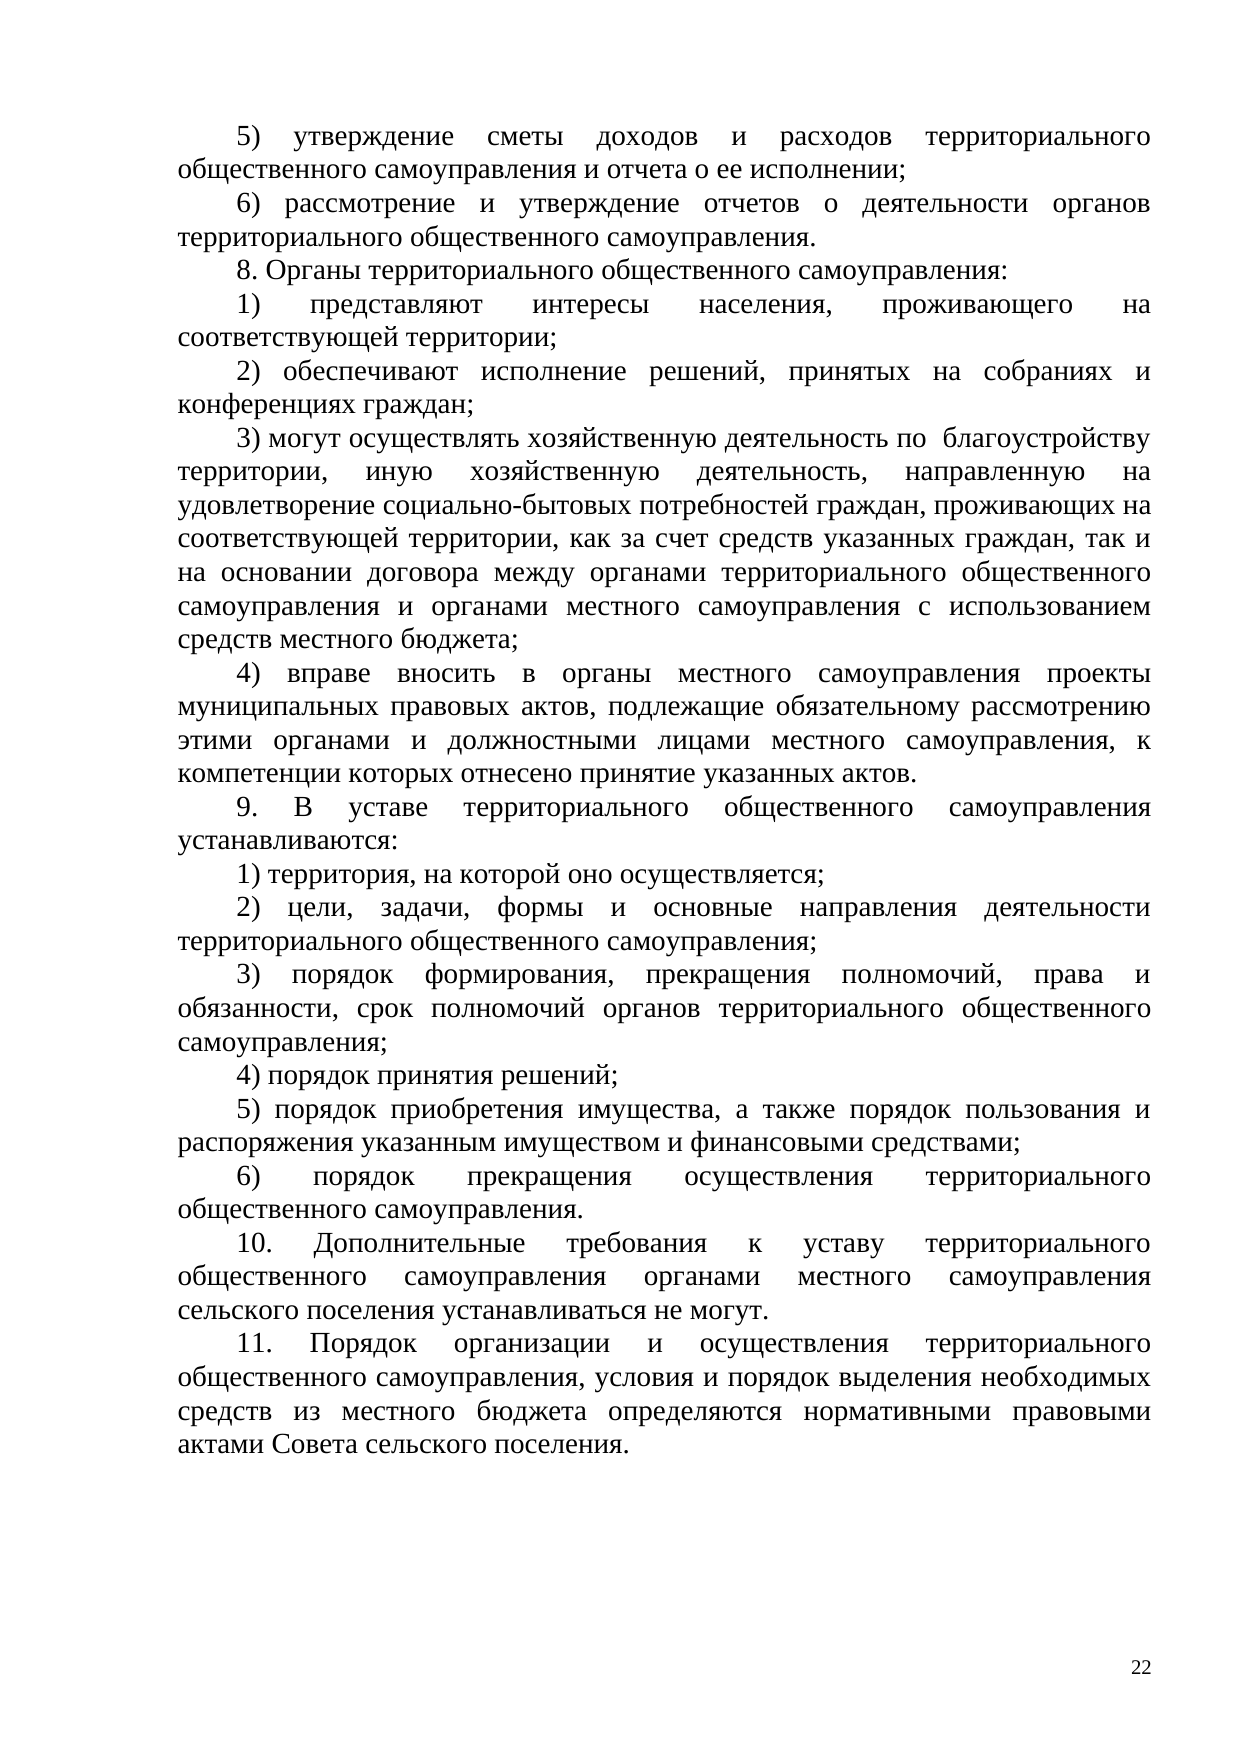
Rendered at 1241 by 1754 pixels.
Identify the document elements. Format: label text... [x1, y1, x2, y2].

text 5) порядок приобретения имущества, а также порядок пользования и распоряжения указанным имуществом и финансовыми средствами; [177, 1091, 1152, 1158]
text 2) цели, задачи, формы и основные направления деятельности территориального общественного самоуправления; [177, 889, 1152, 957]
text 10. Дополнительные требования к уставу территориального общественного самоуправления органами местного самоуправления сельского поселения устанавливаться не могут. [177, 1225, 1152, 1326]
text 2) обеспечивают исполнение решений, принятых на собраниях и конференциях граждан; [177, 353, 1152, 420]
text 1) территория, на которой оно осуществляется; [177, 856, 1152, 889]
text 1) представляют интересы населения, проживающего на соответствующей территории; [177, 286, 1152, 353]
text 11. Порядок организации и осуществления территориального общественного самоуправления, условия и порядок выделения необходимых средств из местного бюджета определяются нормативными правовыми актами Совета сельского поселения. [177, 1326, 1152, 1460]
text 9. В уставе территориального общественного самоуправления устанавливаются: [177, 789, 1152, 856]
text 8. Органы территориального общественного самоуправления: [177, 252, 1152, 286]
text 4) вправе вносить в органы местного самоуправления проекты муниципальных правовых актов, подлежащие обязательному рассмотрению этими органами и должностными лицами местного самоуправления, к компетенции которых отнесено принятие указанных актов. [177, 655, 1152, 789]
text 3) могут осуществлять хозяйственную деятельность по благоустройству территории, иную хозяйственную деятельность, направленную на удовлетворение социально-бытовых потребностей граждан, проживающих на соответствующей территории, как за счет средств указанных граждан, так и на основании договора между органами территориального общественного самоуправления и органами местного самоуправления с использованием средств местного бюджета; [177, 420, 1152, 655]
text 6) рассмотрение и утверждение отчетов о деятельности органов территориального общественного самоуправления. [177, 185, 1152, 252]
text 5) утверждение сметы доходов и расходов территориального общественного самоуправления и отчета о ее исполнении; [177, 118, 1152, 185]
text 4) порядок принятия решений; [177, 1057, 1152, 1091]
text 6) порядок прекращения осуществления территориального общественного самоуправления. [177, 1158, 1152, 1225]
text 3) порядок формирования, прекращения полномочий, права и обязанности, срок полномочий органов территориального общественного самоуправления; [177, 957, 1152, 1057]
